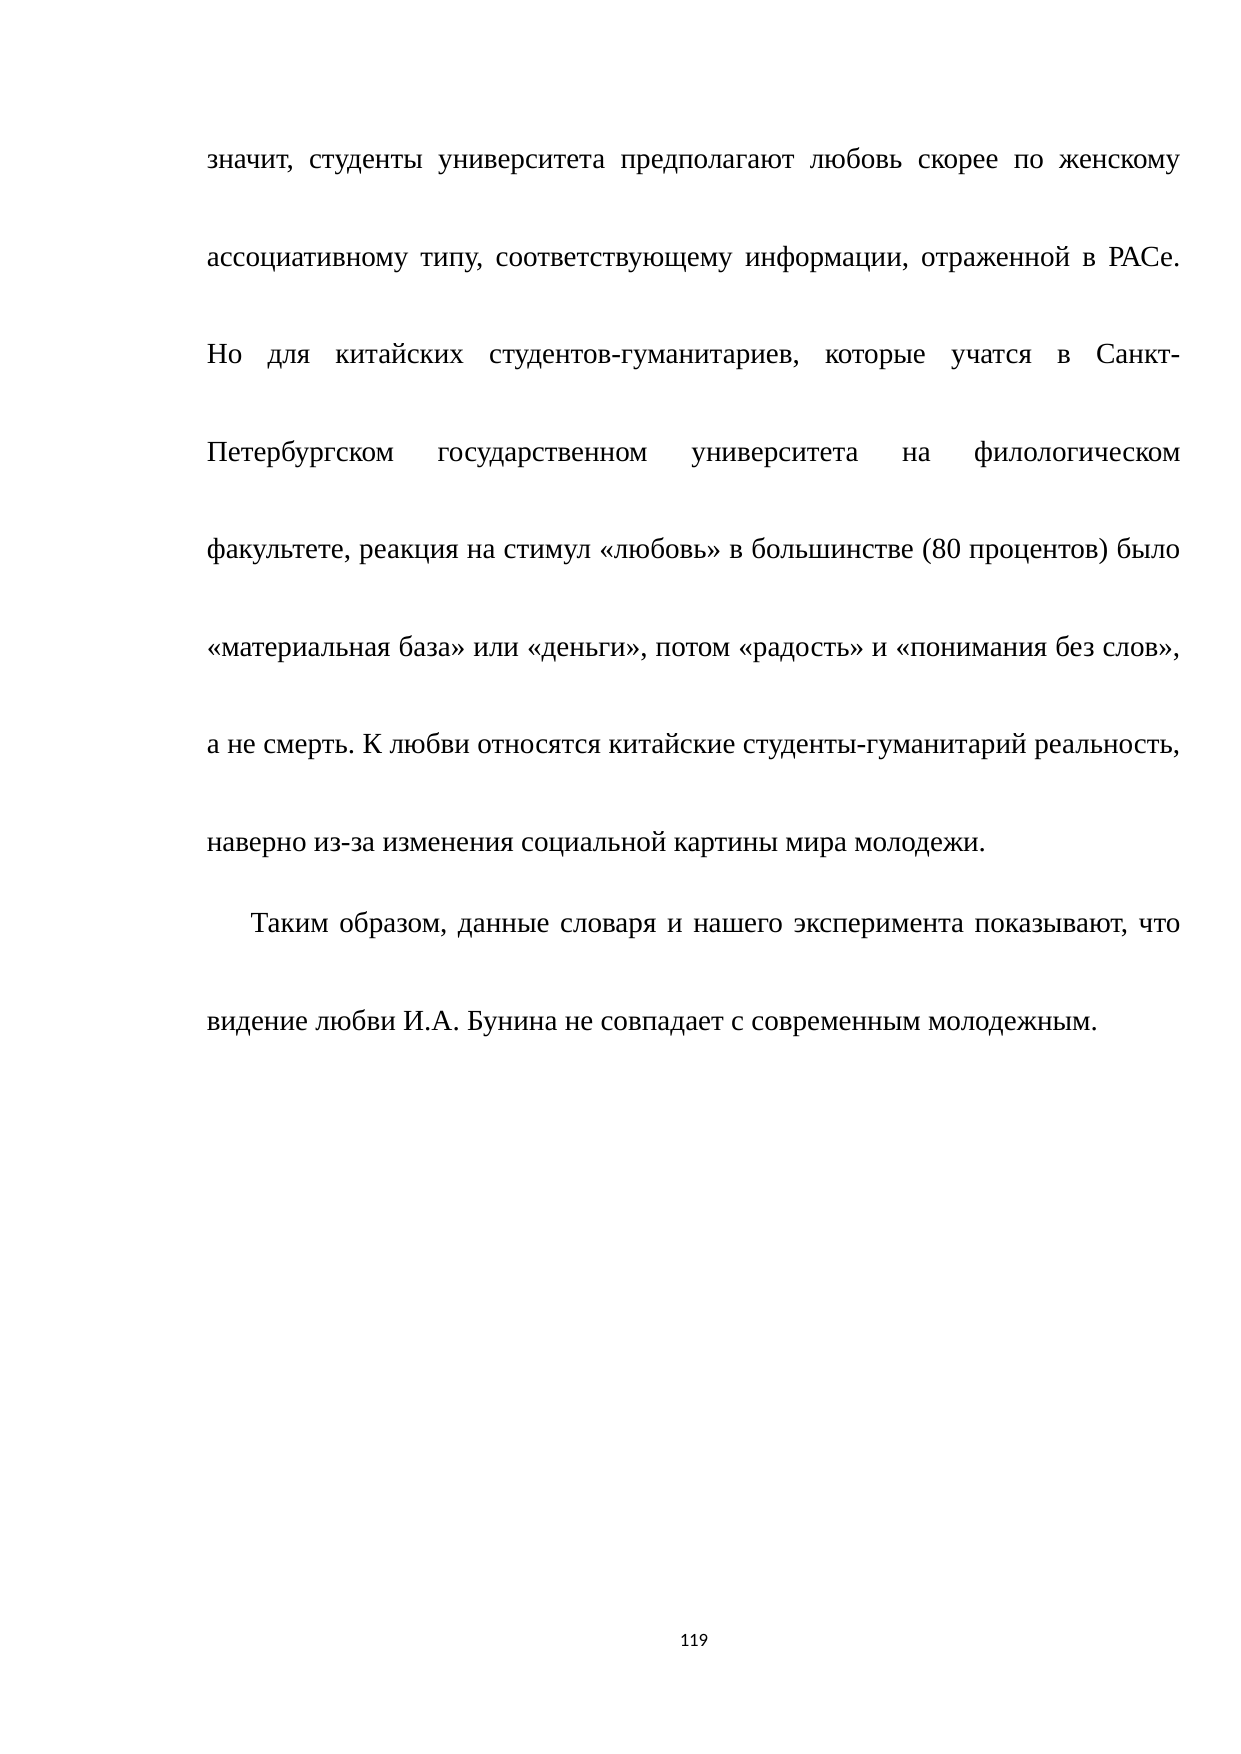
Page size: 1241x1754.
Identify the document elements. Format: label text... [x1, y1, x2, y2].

text Таким образом, данные словаря и нашего эксперимента показывают, что видение любви И.А. Бунина не совпадает с современным молодежным. [207, 890, 1181, 1052]
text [207, 125, 1181, 873]
